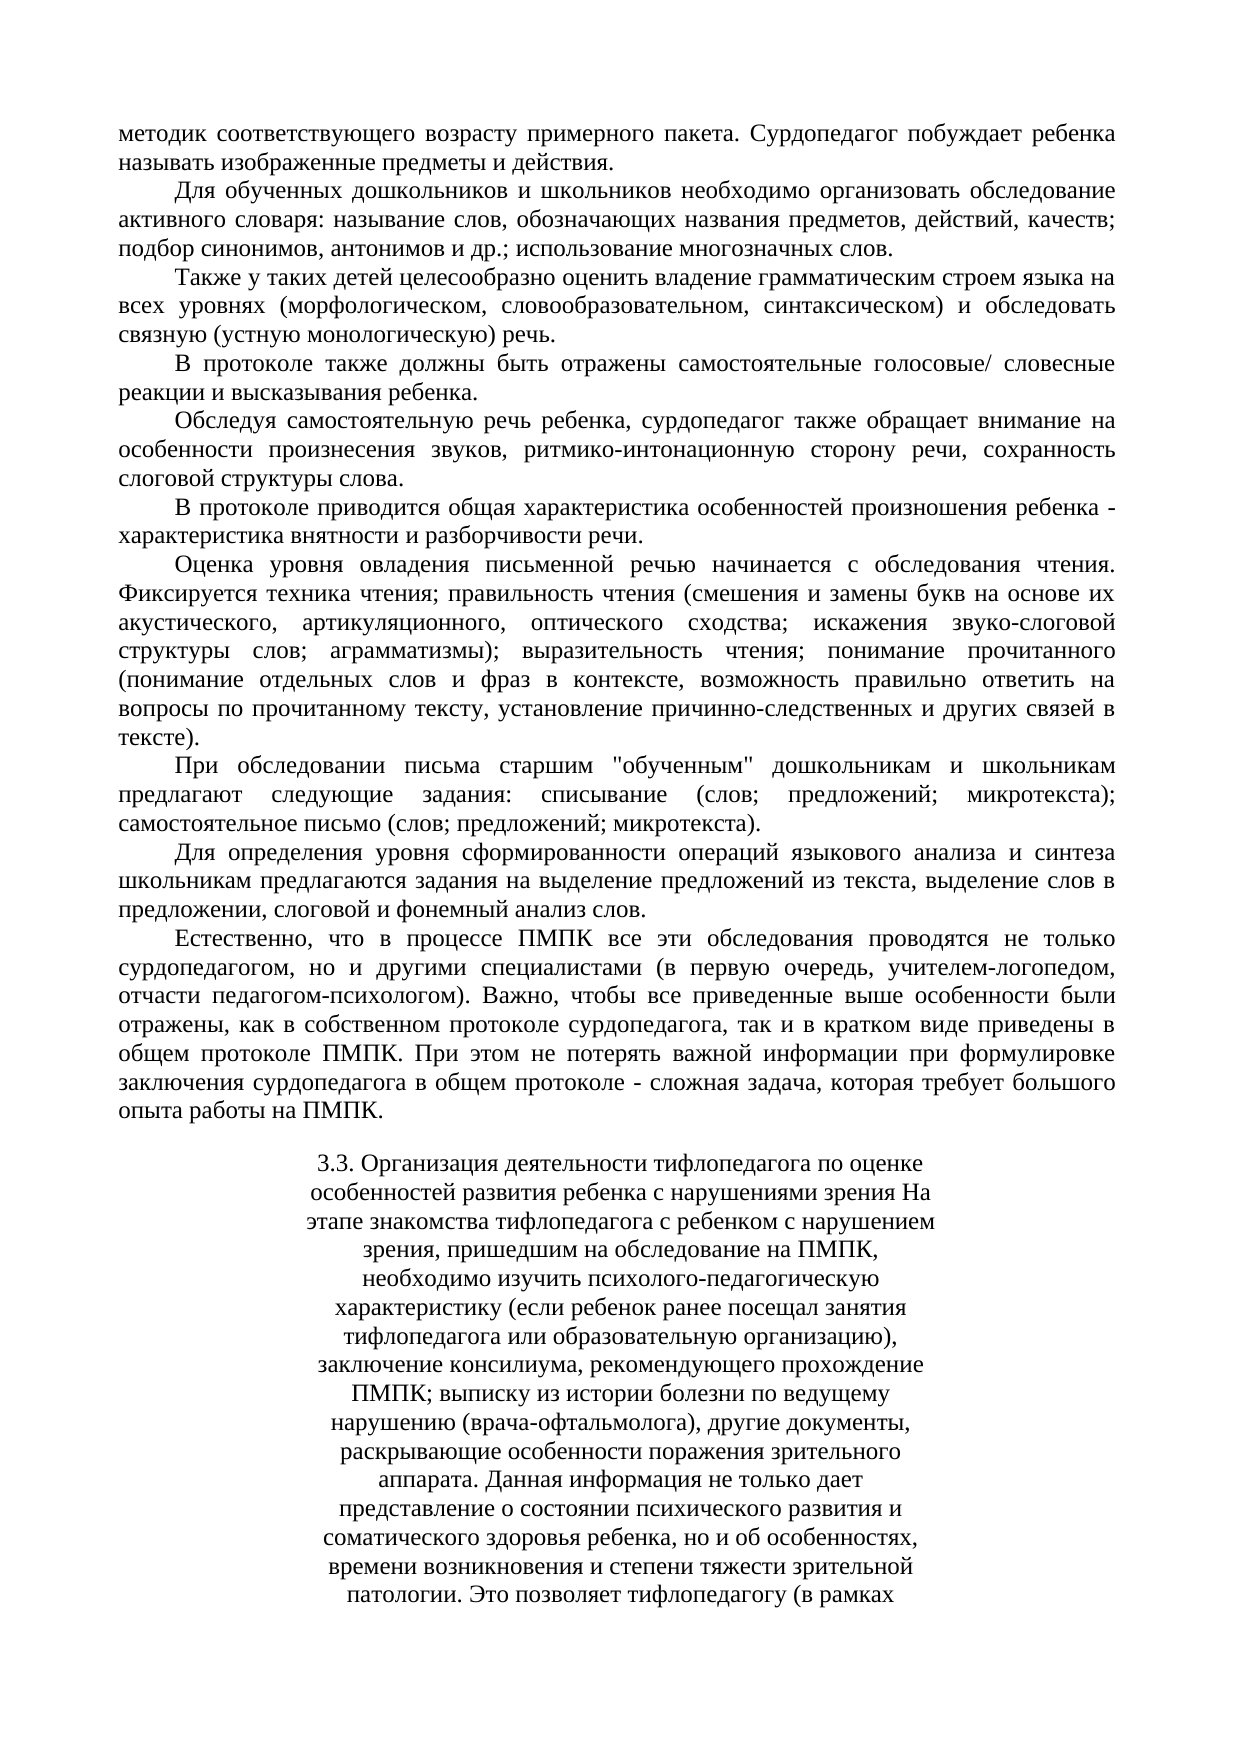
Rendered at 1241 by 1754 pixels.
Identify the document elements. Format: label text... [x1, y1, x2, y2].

text В протоколе приводится общая характеристика особенностей произношения ребенка - характеристика внятности и разборчивости речи. [118, 492, 1117, 549]
text Обследуя самостоятельную речь ребенка, сурдопедагог также обращает внимание на особенности произнесения звуков, ритмико-интонационную сторону речи, сохранность слоговой структуры слова. [118, 406, 1117, 492]
text Также у таких детей целесообразно оценить владение грамматическим строем языка на всех уровнях (морфологическом, словообразовательном, синтаксическом) и обследовать связную (устную монологическую) речь. [118, 262, 1117, 348]
text При обследовании письма старшим "обученным" дошкольникам и школьникам предлагают следующие задания: списывание (слов; предложений; микротекста); самостоятельное письмо (слов; предложений; микротекста). [118, 751, 1117, 837]
text Оценка уровня овладения письменной речью начинается с обследования чтения. Фиксируется техника чтения; правильность чтения (смешения и замены букв на основе их акустического, артикуляционного, оптического сходства; искажения звуко-слоговой структуры слов; аграмматизмы); выразительность чтения; понимание прочитанного (понимание отдельных слов и фраз в контексте, возможность правильно ответить на вопросы по прочитанному тексту, установление причинно-следственных и других связей в тексте). [118, 549, 1117, 751]
text Естественно, что в процессе ПМПК все эти обследования проводятся не только сурдопедагогом, но и другими специалистами (в первую очередь, учителем-логопедом, отчасти педагогом-психологом). Важно, чтобы все приведенные выше особенности были отражены, как в собственном протоколе сурдопедагога, так и в кратком виде приведены в общем протоколе ПМПК. При этом не потерять важной информации при формулировке заключения сурдопедагога в общем протоколе - сложная задача, которая требует большого опыта работы на ПМПК. [118, 923, 1117, 1124]
text Для обученных дошкольников и школьников необходимо организовать обследование активного словаря: называние слов, обозначающих названия предметов, действий, качеств; подбор синонимов, антонимов и др.; использование многозначных слов. [118, 176, 1117, 262]
text В протоколе также должны быть отражены самостоятельные голосовые/ словесные реакции и высказывания ребенка. [118, 348, 1117, 406]
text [118, 118, 1117, 176]
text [302, 1148, 938, 1608]
text Для определения уровня сформированности операций языкового анализа и синтеза школьникам предлагаются задания на выделение предложений из текста, выделение слов в предложении, слоговой и фонемный анализ слов. [118, 837, 1117, 923]
